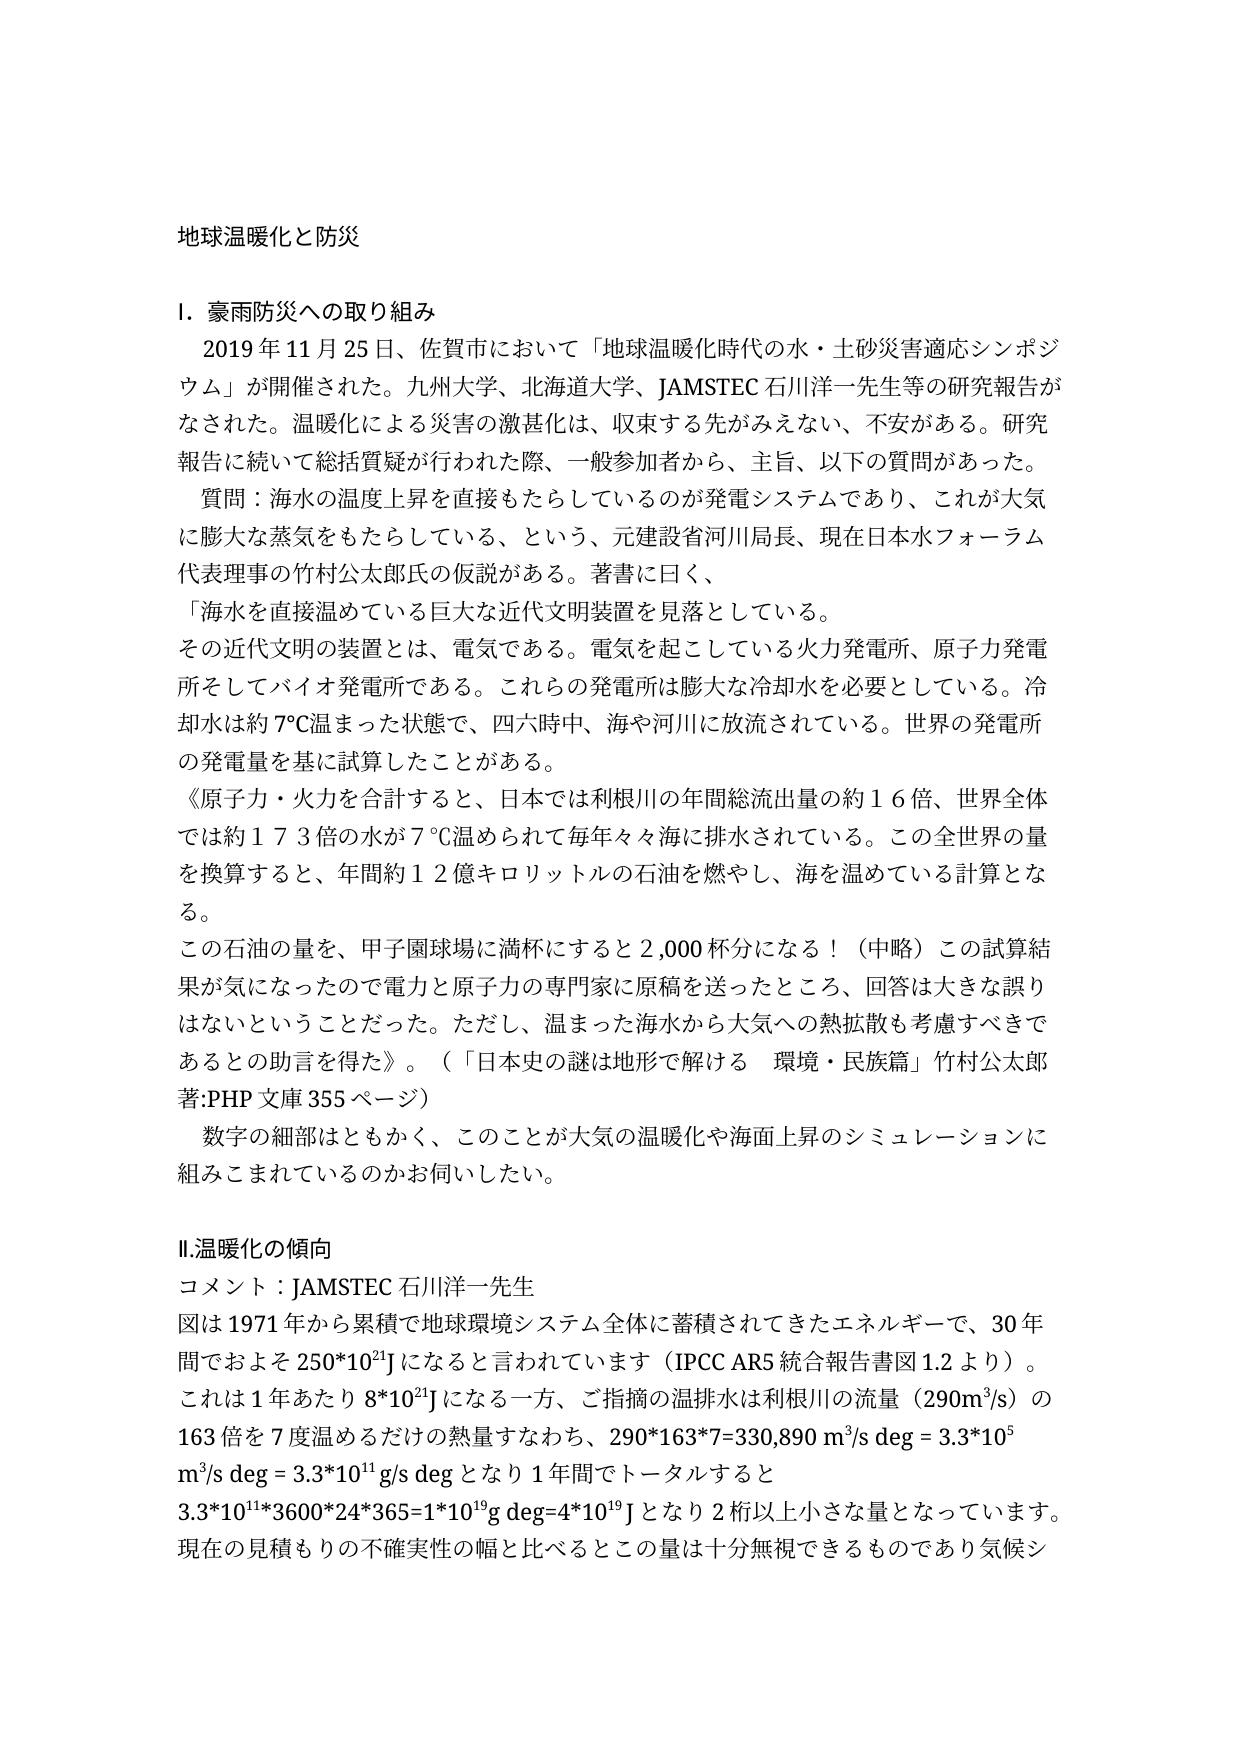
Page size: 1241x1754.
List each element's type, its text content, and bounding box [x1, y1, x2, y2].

text Ⅱ.温暖化の傾向 [177, 1229, 1063, 1267]
text 地球温暖化と防災 [177, 217, 1063, 254]
text その近代文明の装置とは、電気である。電気を起こしている火力発電所、原子力発電所そしてバイオ発電所である。これらの発電所は膨大な冷却水を必要としている。冷却水は約7℃温まった状態で、四六時中、海や河川に放流されている。世界の発電所の発電量を基に試算したことがある。 [177, 629, 1063, 779]
text Ⅰ．豪雨防災への取り組み [177, 292, 1063, 329]
text 数字の細部はともかく、このことが大気の温暖化や海面上昇のシミュレーションに組みこまれているのかお伺いしたい。 [177, 1117, 1063, 1192]
text この石油の量を、甲子園球場に満杯にすると２,000杯分になる！（中略）この試算結果が気になったので電力と原子力の専門家に原稿を送ったところ、回答は大きな誤りはないということだった。ただし、温まった海水から大気への熱拡散も考慮すべきであるとの助言を得た》。（「日本史の謎は地形で解ける 環境・民族篇」竹村公太郎著:PHP文庫355ページ） [177, 929, 1063, 1117]
text 図は1971年から累積で地球環境システム全体に蓄積されてきたエネルギーで、30年間でおよそ250*1021Jになると言われています（IPCC AR5統合報告書図1.2より）。これは1年あたり8*1021Jになる一方、ご指摘の温排水は利根川の流量（290m3/s）の163倍を7度温めるだけの熱量すなわち、290*163*7=330,890 m3/s deg = 3.3*105 m3/s deg = 3.3*1011 g/s degとなり1年間でトータルすると3.3*1011*3600*24*365=1*1019g deg=4*1019 Jとなり2桁以上小さな量となっています。 [177, 1304, 1063, 1529]
text コメント：JAMSTEC 石川洋一先生 [177, 1267, 1063, 1304]
text 《原子力・火力を合計すると、日本では利根川の年間総流出量の約１６倍、世界全体では約１７３倍の水が７℃温められて毎年々々海に排水されている。この全世界の量を換算すると、年間約１２億キロリットルの石油を燃やし、海を温めている計算となる。 [177, 779, 1063, 929]
text 「海水を直接温めている巨大な近代文明装置を見落としている。 [177, 592, 1063, 629]
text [177, 1529, 1063, 1567]
text 2019年11月25日、佐賀市において「地球温暖化時代の水・土砂災害適応シンポジウム」が開催された。九州大学、北海道大学、JAMSTEC 石川洋一先生等の研究報告がなされた。温暖化による災害の激甚化は、収束する先がみえない、不安がある。研究報告に続いて総括質疑が行われた際、一般参加者から、主旨、以下の質問があった。 [177, 329, 1063, 479]
text 質問：海水の温度上昇を直接もたらしているのが発電システムであり、これが大気に膨大な蒸気をもたらしている、という、元建設省河川局長、現在日本水フォーラム代表理事の竹村公太郎氏の仮説がある。著書に曰く、 [177, 479, 1063, 592]
